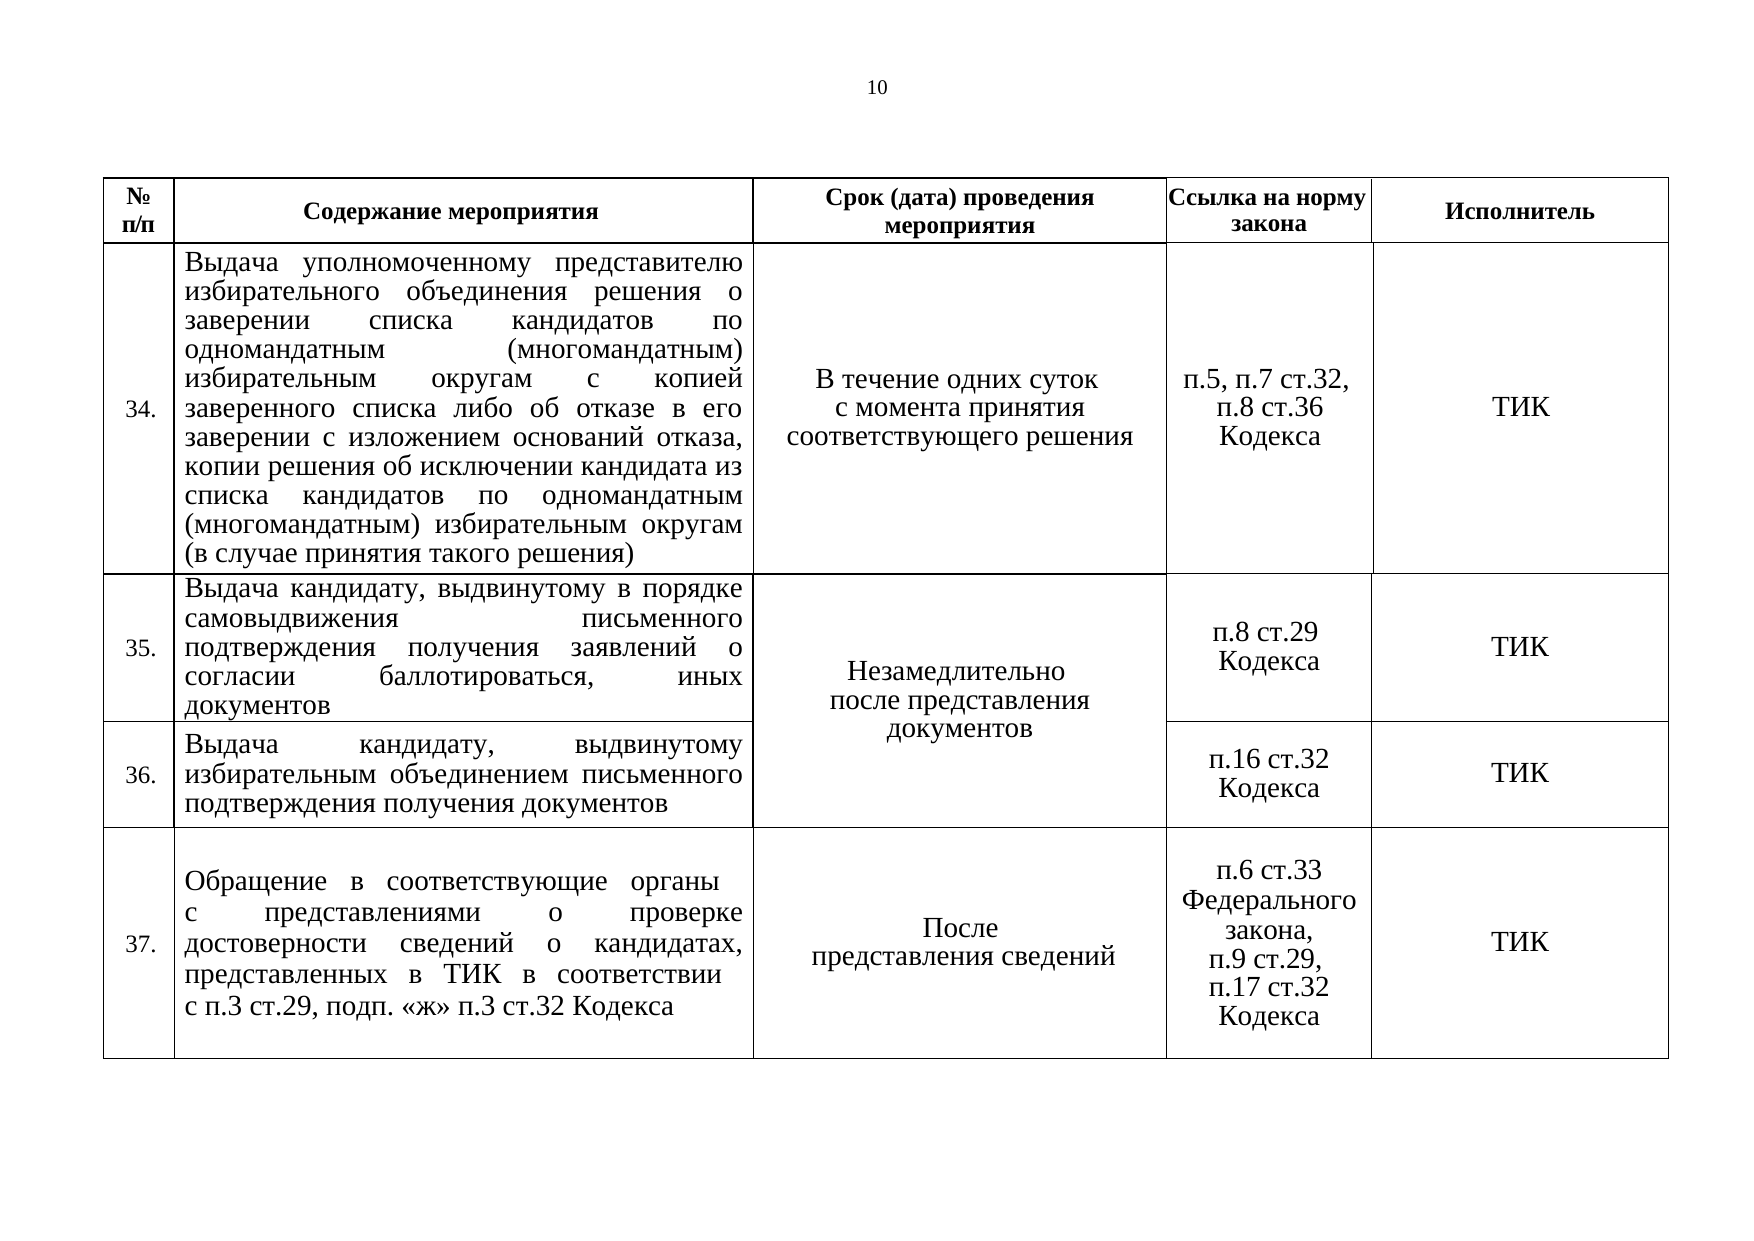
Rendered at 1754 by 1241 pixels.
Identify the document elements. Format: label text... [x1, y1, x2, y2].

table_cell ТИК [1374, 243, 1668, 573]
table_header Содержание мероприятия [175, 179, 752, 242]
table_cell ТИК [1372, 722, 1668, 827]
table_cell п.16 ст.32 Кодекса [1167, 722, 1371, 827]
table_cell Выдача кандидату, выдвинутому в порядке самовыдвижения письменного подтверждения получения заявлений о согласии баллотироваться, иных документов [175, 575, 752, 721]
table_cell [104, 575, 173, 721]
table_cell Незамедлительно после представления документов [754, 575, 1166, 827]
table_cell [104, 244, 173, 573]
table_cell [104, 722, 173, 827]
table_header Ссылка на норму закона [1167, 178, 1371, 242]
table_cell ТИК [1372, 828, 1668, 1058]
table_cell п.5, п.7 ст.32, п.8 ст.36 Кодекса [1167, 243, 1373, 573]
table_cell После представления сведений [754, 828, 1166, 1058]
table_header Срок (дата) проведения мероприятия [754, 179, 1166, 242]
table_cell ТИК [1372, 574, 1668, 721]
table_cell [104, 828, 174, 1058]
table_cell Обращение в соответствующие органы с представлениями о проверке достоверности сведений о кандидатах, представленных в ТИК в соответствии с п.3 ст.29, подп. «ж» п.3 ст.32 Кодекса [175, 828, 753, 1058]
table_cell Выдача уполномоченному представителю избирательного объединения решения о заверении списка кандидатов по одномандатным (многомандатным) избирательным округам с копией заверенного списка либо об отказе в его заверении с изложением оснований отказа, копии решения об исключении кандидата из списка кандидатов по одномандатным (многомандатным) избирательным округам (в случае принятия такого решения) [175, 244, 753, 573]
table_header Исполнитель [1372, 178, 1668, 242]
table_cell В течение одних суток с момента принятия соответствующего решения [754, 244, 1166, 573]
table_cell Выдача кандидату, выдвинутому избирательным объединением письменного подтверждения получения документов [175, 722, 752, 827]
table_cell п.6 ст.33 Федерального закона, п.9 ст.29, п.17 ст.32 Кодекса [1167, 828, 1371, 1058]
table_cell п.8 ст.29 Кодекса [1167, 574, 1371, 721]
table_header № п/п [104, 179, 173, 242]
